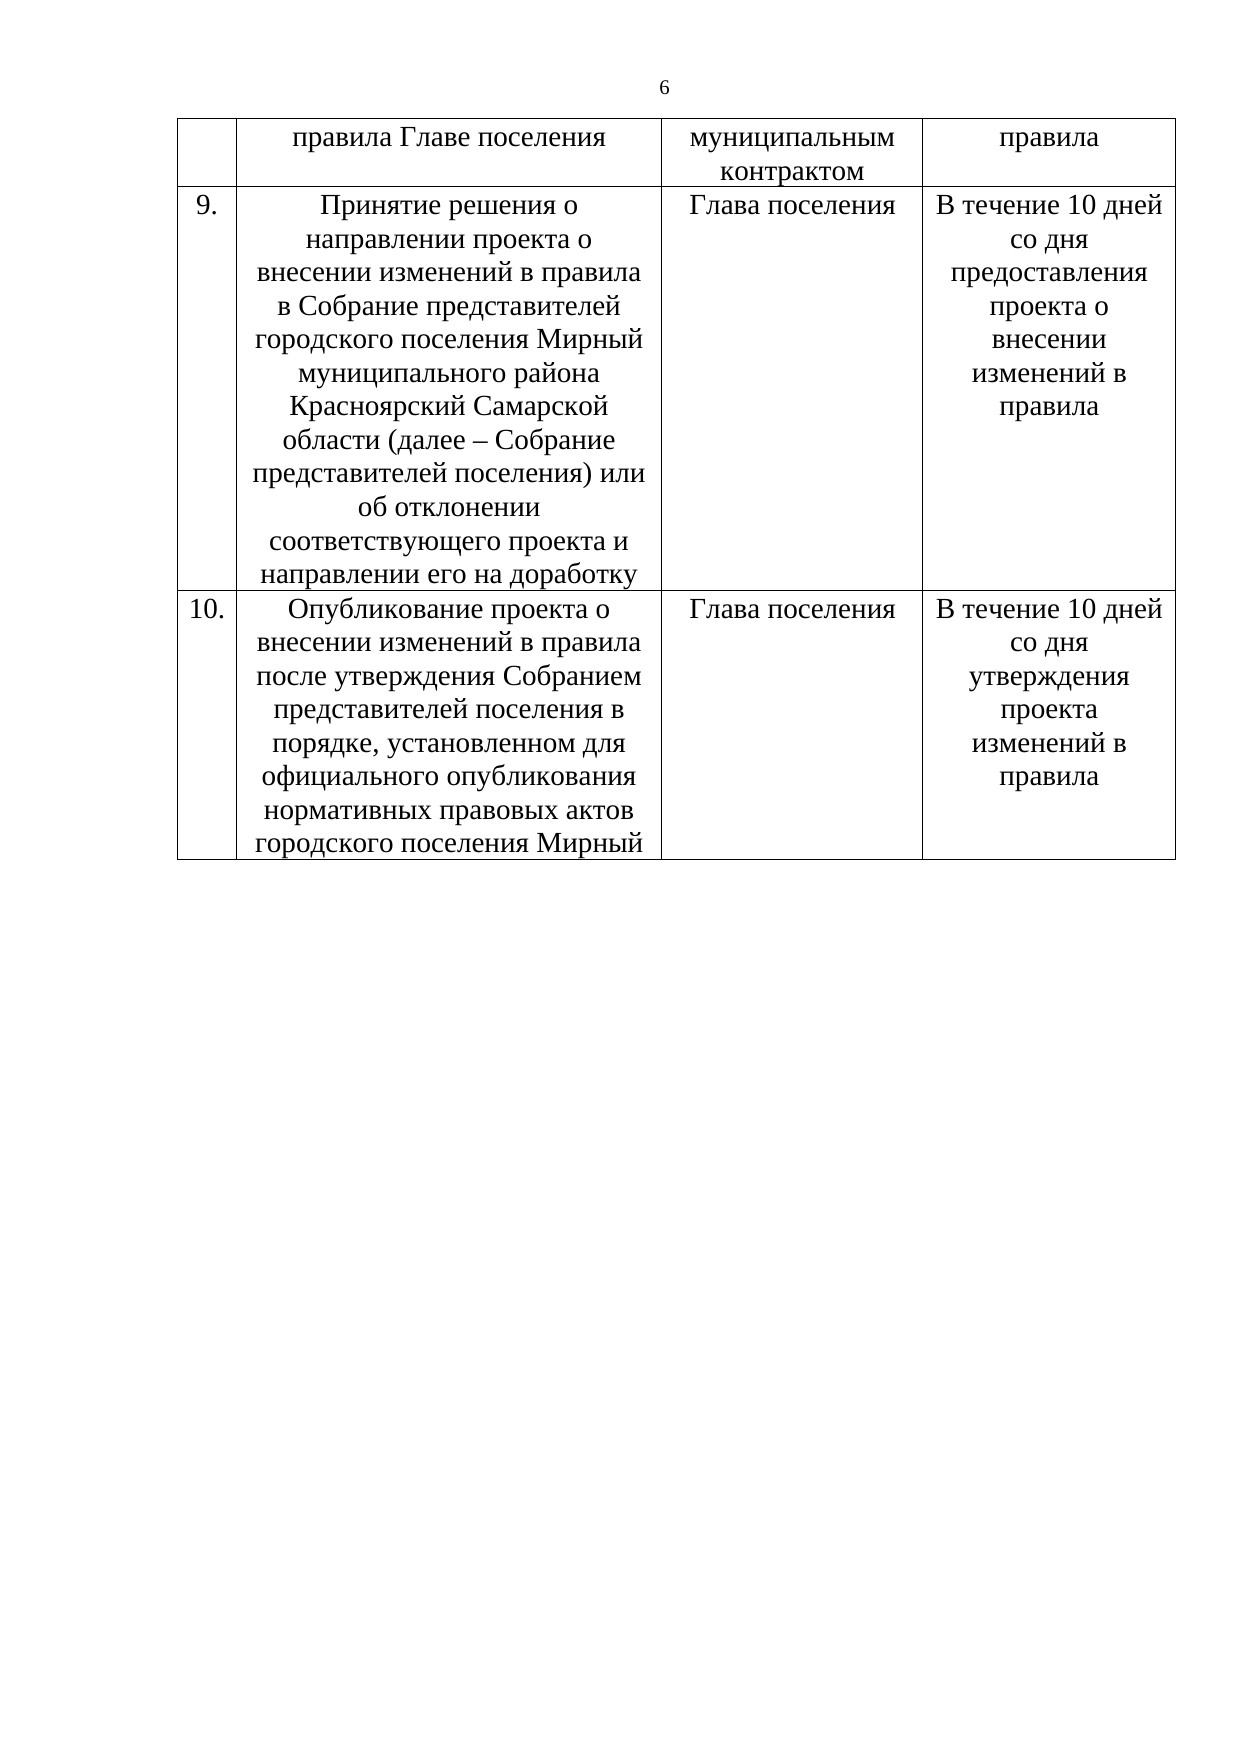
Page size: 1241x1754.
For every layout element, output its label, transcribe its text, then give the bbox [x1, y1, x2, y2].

table_cell Опубликование проекта о внесении изменений в правила после утверждения Собранием представителей поселения в порядке, установленном для официального опубликования нормативных правовых актов городского поселения Мирный [237, 591, 661, 859]
table_cell В течение 10 дней со дня утверждения проекта изменений в правила [923, 591, 1175, 859]
table_cell 9. [178, 187, 236, 590]
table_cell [662, 119, 922, 186]
table_cell Глава поселения [662, 591, 922, 859]
table_cell 8. [178, 119, 236, 186]
table_cell Глава поселения [662, 187, 922, 590]
table_cell Принятие решения о направлении проекта о внесении изменений в правила в Собрание представителей городского поселения Мирный муниципального района Красноярский Самарской области (далее – Собрание представителей поселения) или об отклонении соответствующего проекта и направлении его на доработку [237, 187, 661, 590]
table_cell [923, 119, 1175, 186]
table_cell 10. [178, 591, 236, 859]
table_cell В течение 10 дней со дня предоставления проекта о внесении изменений в правила [923, 187, 1175, 590]
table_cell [237, 119, 661, 186]
